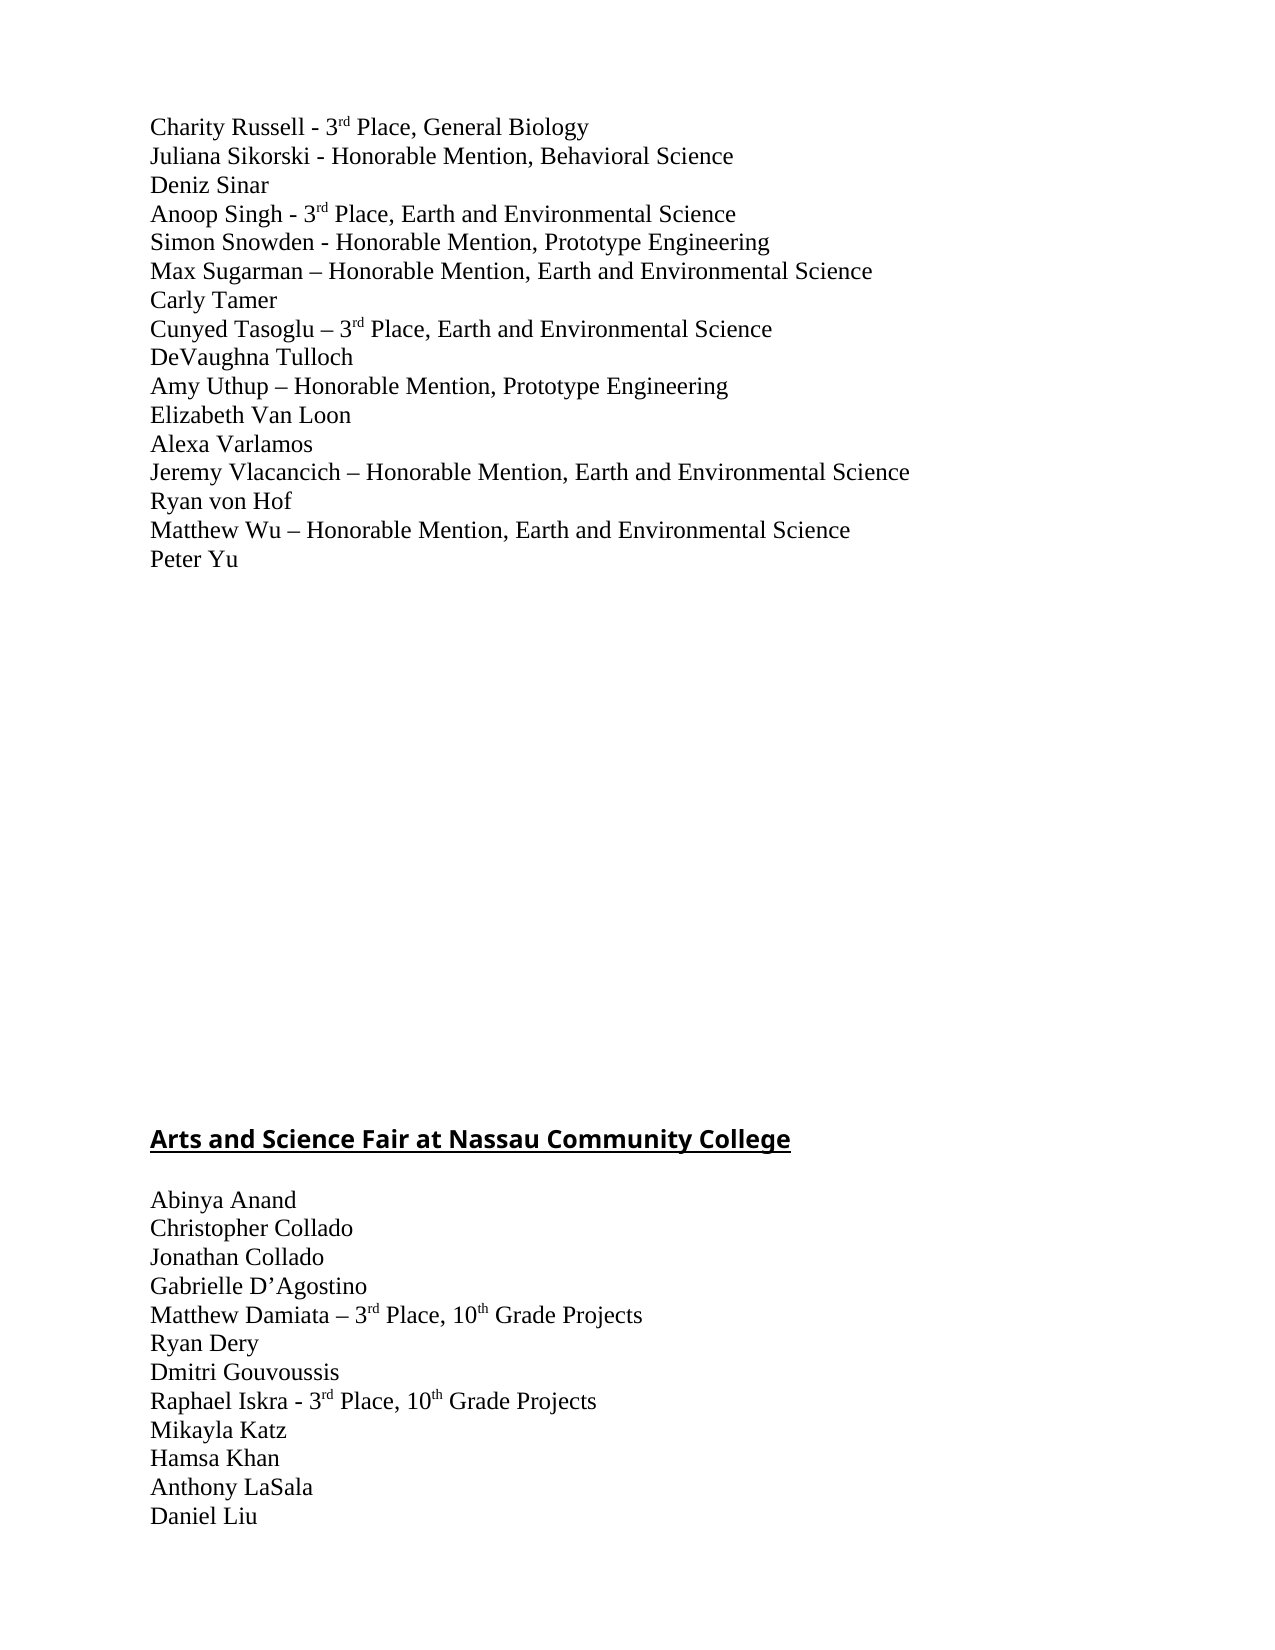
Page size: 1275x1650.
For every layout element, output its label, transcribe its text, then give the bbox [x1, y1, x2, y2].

text Raphael Iskra - 3rd Place, 10th Grade Projects [150, 1386, 1125, 1415]
text Carly Tamer [150, 285, 1125, 314]
text Max Sugarman – Honorable Mention, Earth and Environmental Science [150, 256, 1125, 285]
text Gabrielle D’Agostino [150, 1271, 1125, 1300]
text Matthew Damiata – 3rd Place, 10th Grade Projects [150, 1300, 1125, 1328]
text Simon Snowden - Honorable Mention, Prototype Engineering [150, 227, 1125, 256]
text Arts and Science Fair at Nassau Community College [150, 1122, 1125, 1156]
text Abinya Anand [150, 1185, 1125, 1213]
text Daniel Liu [150, 1501, 1125, 1530]
text Christopher Collado [150, 1213, 1125, 1242]
text Elizabeth Van Loon [150, 400, 1125, 429]
text Ryan von Hof [150, 486, 1125, 515]
text Charity Russell - 3rd Place, General Biology [150, 112, 1125, 141]
text Juliana Sikorski - Honorable Mention, Behavioral Science [150, 141, 1125, 170]
text Anoop Singh - 3rd Place, Earth and Environmental Science [150, 199, 1125, 227]
text Jonathan Collado [150, 1242, 1125, 1271]
text Mikayla Katz [150, 1415, 1125, 1443]
text Ryan Dery [150, 1328, 1125, 1357]
text Anthony LaSala [150, 1472, 1125, 1501]
text Amy Uthup – Honorable Mention, Prototype Engineering [150, 371, 1125, 400]
text Deniz Sinar [150, 170, 1125, 199]
text Alexa Varlamos [150, 429, 1125, 457]
text DeVaughna Tulloch [150, 342, 1125, 371]
text Cunyed Tasoglu – 3rd Place, Earth and Environmental Science [150, 314, 1125, 342]
text Dmitri Gouvoussis [150, 1357, 1125, 1386]
text Matthew Wu – Honorable Mention, Earth and Environmental Science [150, 515, 1125, 544]
text Hamsa Khan [150, 1443, 1125, 1472]
text Jeremy Vlacancich – Honorable Mention, Earth and Environmental Science [150, 457, 1125, 486]
text Peter Yu [150, 544, 1125, 572]
